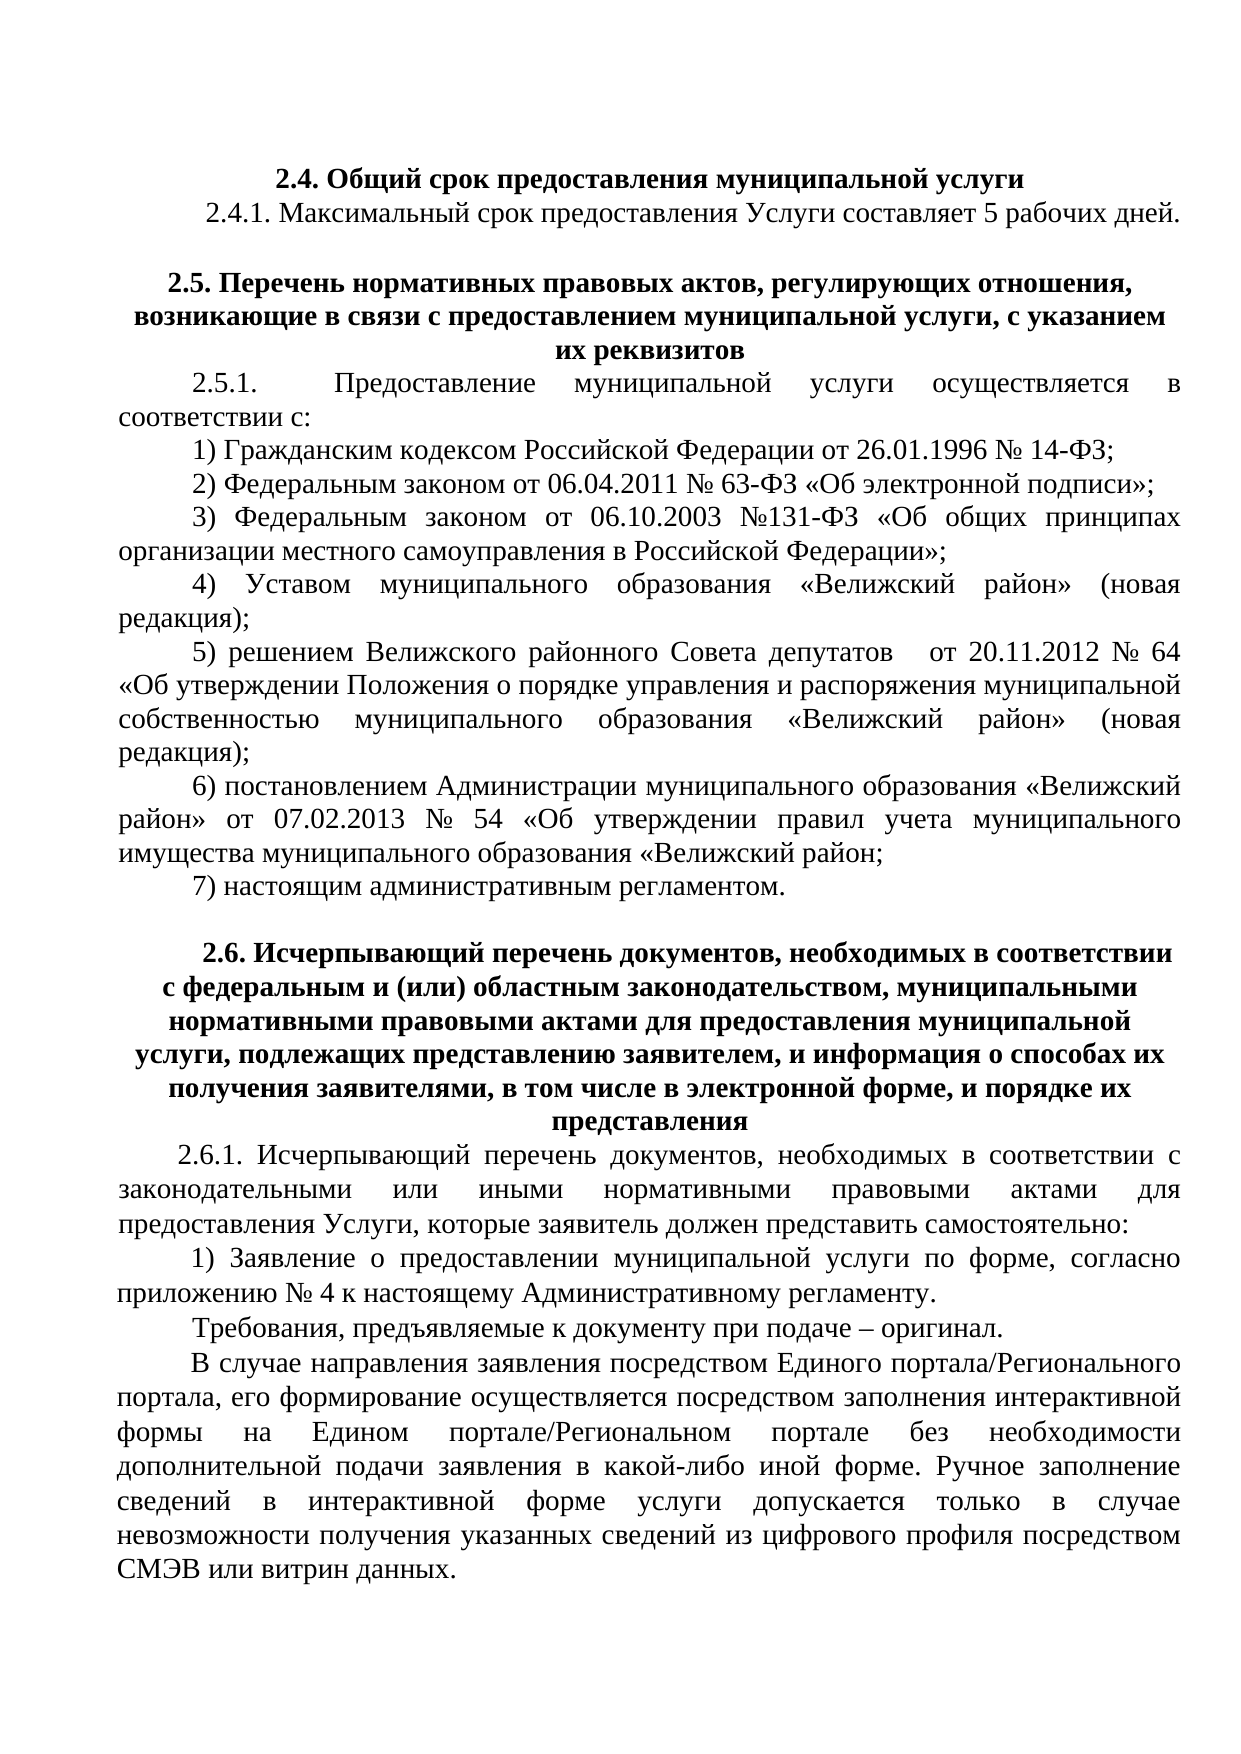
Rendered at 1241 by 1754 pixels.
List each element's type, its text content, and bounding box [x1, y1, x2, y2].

text 2) Федеральным законом от 06.04.2011 № 63-ФЗ «Об электронной подписи»; [118, 466, 1182, 499]
text 5) решением Велижского районного Совета депутатов от 20.11.2012 № 64 «Об утверждении Положения о порядке управления и распоряжения муниципальной собственностью муниципального образования «Велижский район» (новая редакция); [118, 634, 1182, 768]
text 1) Гражданским кодексом Российской Федерации от 26.01.1996 № 14-ФЗ; [118, 432, 1182, 466]
text 2.6.1. Исчерпывающий перечень документов, необходимых в соответствии с законодательными или иными нормативными правовыми актами для предоставления Услуги, которые заявитель должен представить самостоятельно: [118, 1137, 1182, 1239]
text 7) настоящим административным регламентом. [118, 868, 1182, 902]
text 2.5. Перечень нормативных правовых актов, регулирующих отношения, возникающие в связи с предоставлением муниципальной услуги, с указанием их реквизитов [118, 265, 1182, 365]
text 1) Заявление о предоставлении муниципальной услуги по форме, согласно приложению № 4 к настоящему Административному регламенту. [117, 1241, 1182, 1309]
text Требования, предъявляемые к документу при подаче – оригинал. [192, 1310, 1182, 1343]
text 2.4.1. Максимальный срок предоставления Услуги составляет 5 рабочих дней. [205, 195, 1182, 229]
text 2.4. Общий срок предоставления муниципальной услуги [118, 162, 1182, 195]
text 3) Федеральным законом от 06.10.2003 №131-ФЗ «Об общих принципах организации местного самоуправления в Российской Федерации»; [118, 499, 1182, 567]
text В случае направления заявления посредством Единого портала/Регионального портала, его формирование осуществляется посредством заполнения интерактивной формы на Едином портале/Региональном портале без необходимости дополнительной подачи заявления в какой-либо иной форме. Ручное заполнение сведений в интерактивной форме услуги допускается только в случае невозможности получения указанных сведений из цифрового профиля посредством СМЭВ или витрин данных. [117, 1345, 1182, 1585]
text 2.6. Исчерпывающий перечень документов, необходимых в соответствии с федеральным и (или) областным законодательством, муниципальными нормативными правовыми актами для предоставления муниципальной услуги, подлежащих представлению заявителем, и информация о способах их получения заявителями, в том числе в электронной форме, и порядке их представления [118, 936, 1182, 1137]
text 4) Уставом муниципального образования «Велижский район» (новая редакция); [118, 567, 1182, 634]
text 2.5.1. Предоставление муниципальной услуги осуществляется в соответствии с: [118, 365, 1182, 432]
text 6) постановлением Администрации муниципального образования «Велижский район» от 07.02.2013 № 54 «Об утверждении правил учета муниципального имущества муниципального образования «Велижский район; [118, 768, 1182, 868]
